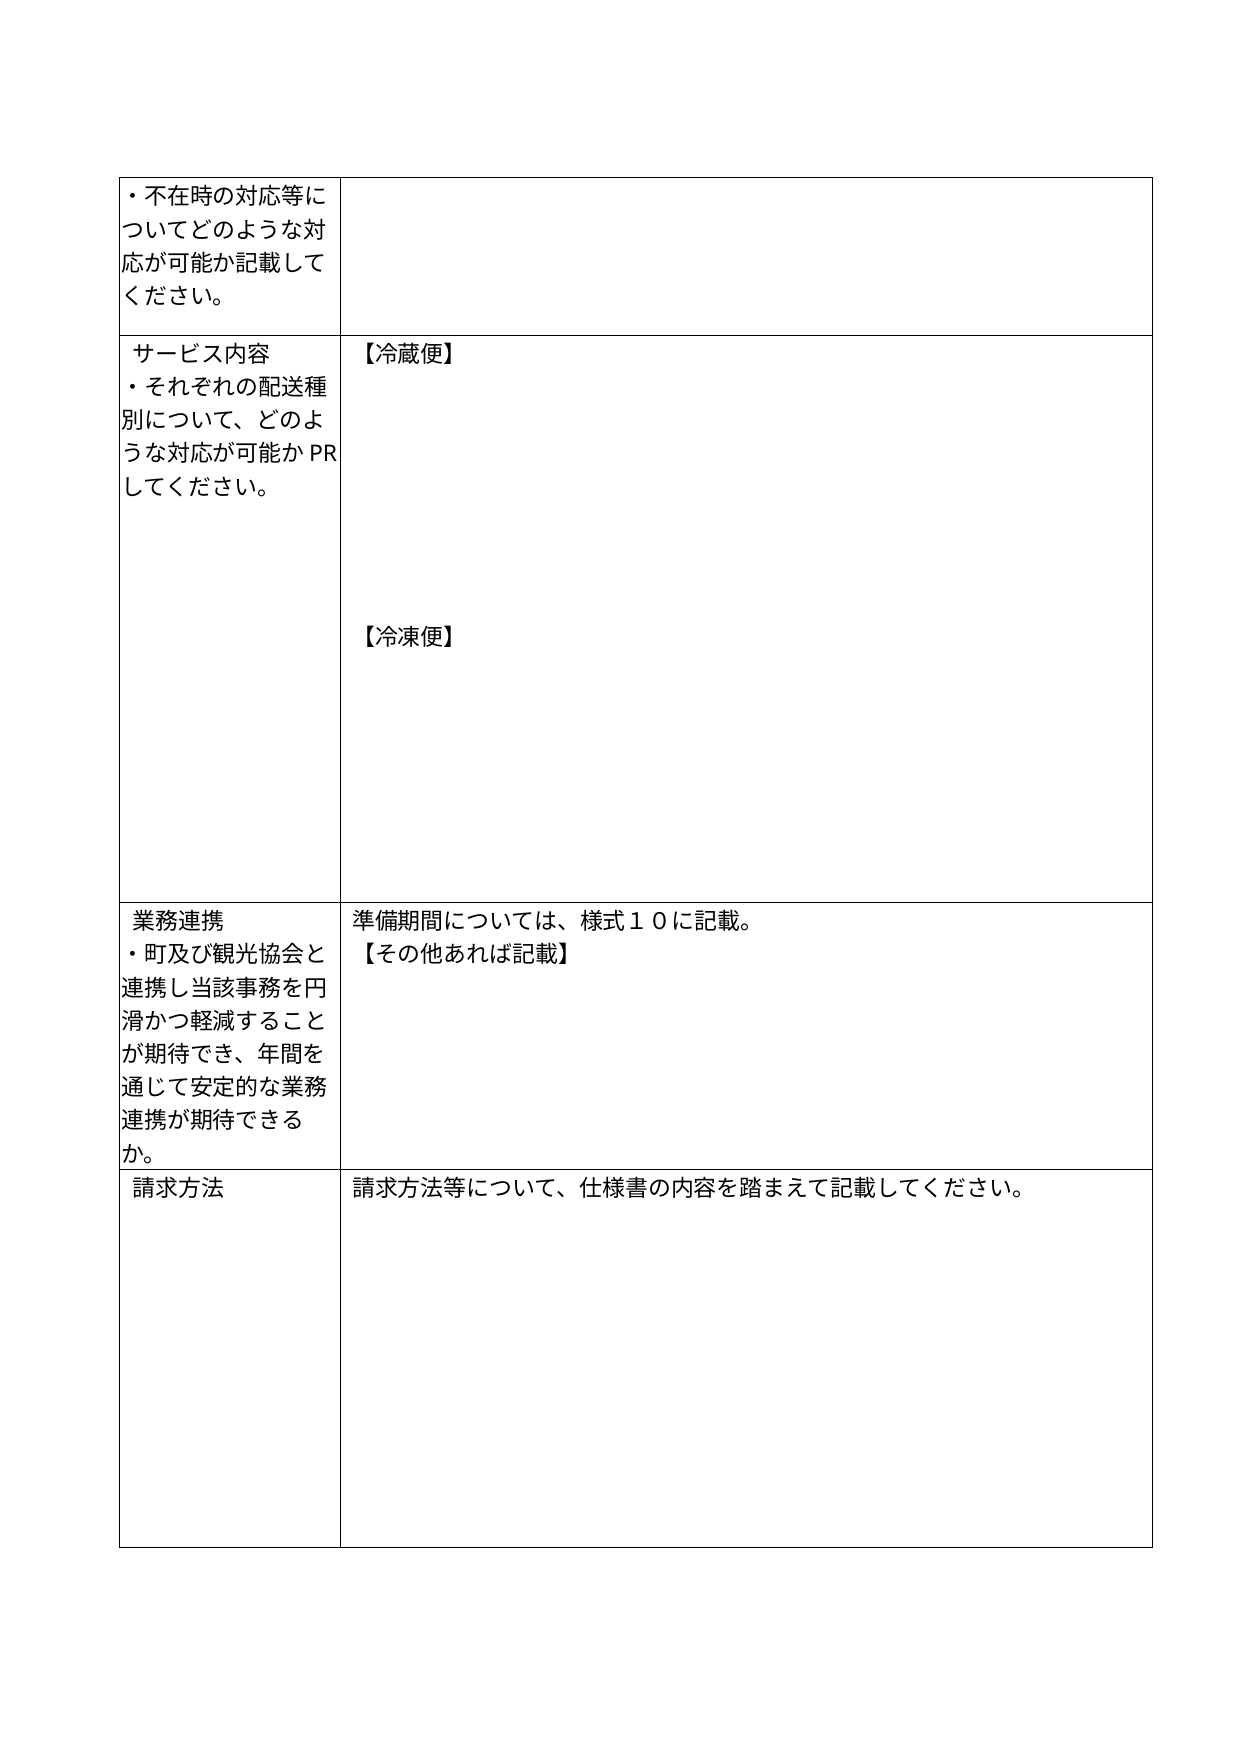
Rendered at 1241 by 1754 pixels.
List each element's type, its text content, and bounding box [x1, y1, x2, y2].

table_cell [341, 178, 1152, 334]
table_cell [120, 178, 340, 334]
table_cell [341, 1170, 1152, 1547]
table_cell 【冷蔵便】 【冷凍便】 [341, 336, 1152, 902]
table_cell 準備期間については、様式１０に記載。 【その他あれば記載】 [341, 903, 1152, 1169]
table_cell 業務連携 ・町及び観光協会と連携し当該事務を円滑かつ軽減することが期待でき、年間を通じて安定的な業務連携が期待できるか。 [120, 903, 340, 1169]
table_cell サービス内容 ・それぞれの配送種別について、どのような対応が可能かPRしてください。 [120, 336, 340, 902]
table_cell 請求方法 [120, 1170, 340, 1547]
